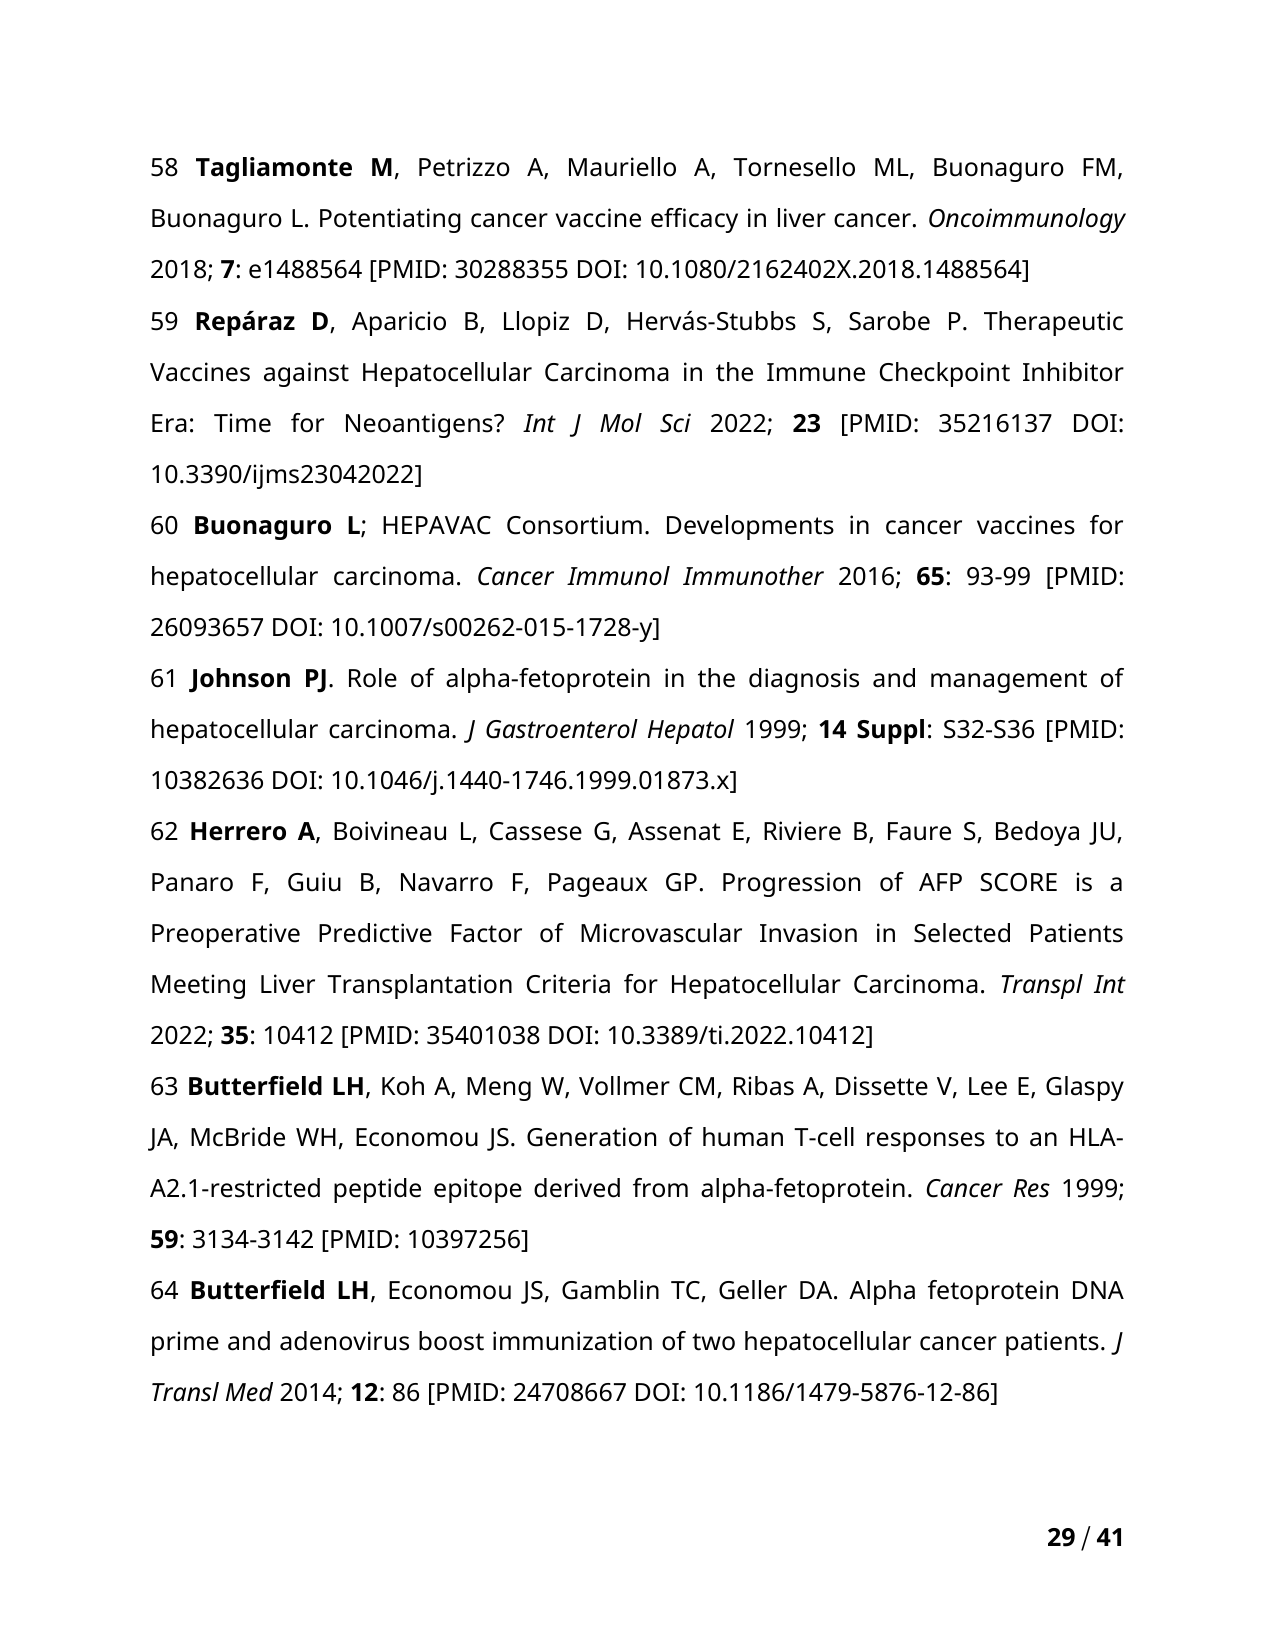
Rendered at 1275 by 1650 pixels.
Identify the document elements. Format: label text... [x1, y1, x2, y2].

text 58 Tagliamonte M, Petrizzo A, Mauriello A, Tornesello ML, Buonaguro FM, Buonaguro L. Potentiating cancer vaccine efficacy in liver cancer. Oncoimmunology 2018; 7: e1488564 [PMID: 30288355 DOI: 10.1080/2162402X.2018.1488564] [150, 150, 1125, 286]
text 64 Butterfield LH, Economou JS, Gamblin TC, Geller DA. Alpha fetoprotein DNA prime and adenovirus boost immunization of two hepatocellular cancer patients. J Transl Med 2014; 12: 86 [PMID: 24708667 DOI: 10.1186/1479-5876-12-86] [150, 1273, 1125, 1409]
text 60 Buonaguro L; HEPAVAC Consortium. Developments in cancer vaccines for hepatocellular carcinoma. Cancer Immunol Immunother 2016; 65: 93-99 [PMID: 26093657 DOI: 10.1007/s00262-015-1728-y] [150, 507, 1125, 643]
text 63 Butterfield LH, Koh A, Meng W, Vollmer CM, Ribas A, Dissette V, Lee E, Glaspy JA, McBride WH, Economou JS. Generation of human T-cell responses to an HLA-A2.1-restricted peptide epitope derived from alpha-fetoprotein. Cancer Res 1999; 59: 3134-3142 [PMID: 10397256] [150, 1069, 1125, 1256]
text 62 Herrero A, Boivineau L, Cassese G, Assenat E, Riviere B, Faure S, Bedoya JU, Panaro F, Guiu B, Navarro F, Pageaux GP. Progression of AFP SCORE is a Preoperative Predictive Factor of Microvascular Invasion in Selected Patients Meeting Liver Transplantation Criteria for Hepatocellular Carcinoma. Transpl Int 2022; 35: 10412 [PMID: 35401038 DOI: 10.3389/ti.2022.10412] [150, 813, 1125, 1052]
text 59 Repáraz D, Aparicio B, Llopiz D, Hervás-Stubbs S, Sarobe P. Therapeutic Vaccines against Hepatocellular Carcinoma in the Immune Checkpoint Inhibitor Era: Time for Neoantigens? Int J Mol Sci 2022; 23 [PMID: 35216137 DOI: 10.3390/ijms23042022] [150, 303, 1125, 490]
text 61 Johnson PJ. Role of alpha-fetoprotein in the diagnosis and management of hepatocellular carcinoma. J Gastroenterol Hepatol 1999; 14 Suppl: S32-S36 [PMID: 10382636 DOI: 10.1046/j.1440-1746.1999.01873.x] [150, 660, 1125, 797]
